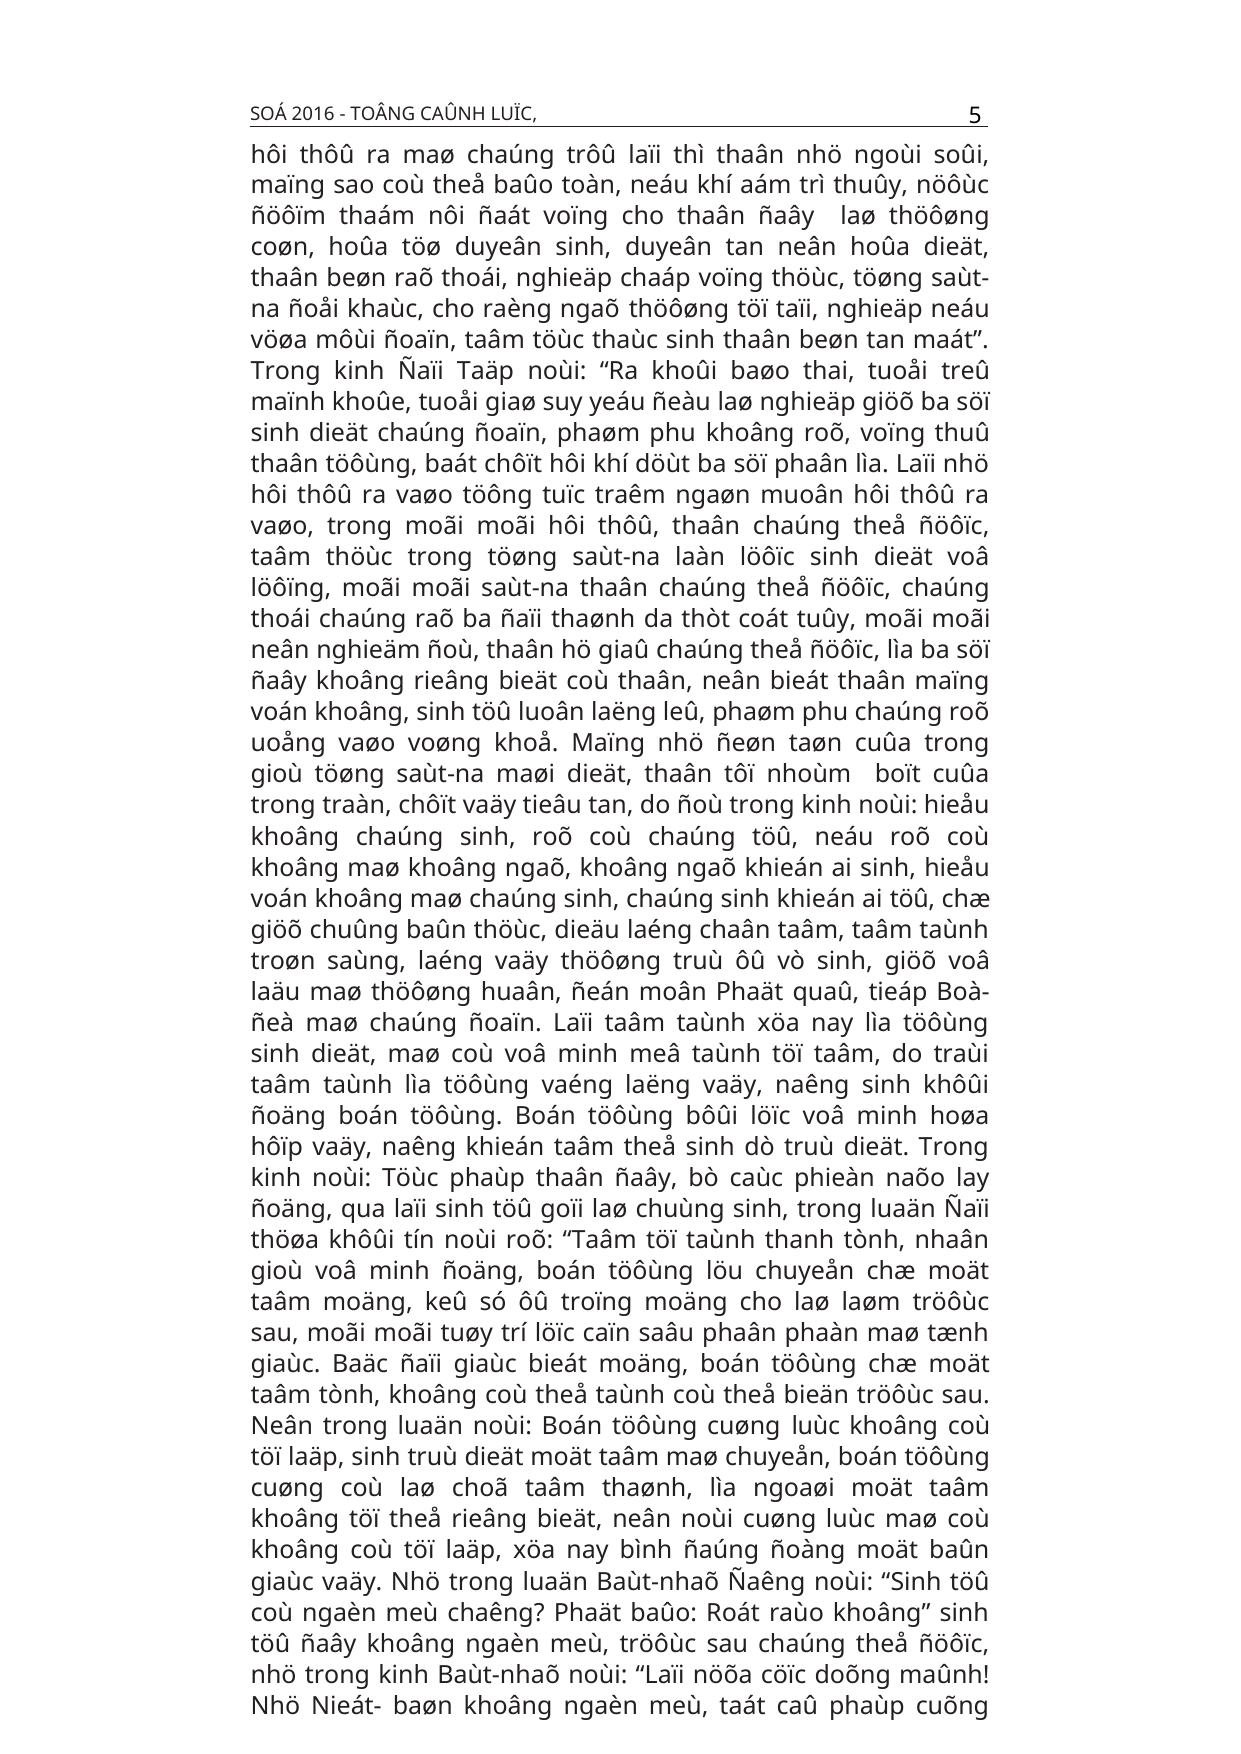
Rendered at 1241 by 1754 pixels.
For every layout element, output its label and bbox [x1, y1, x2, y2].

text [250, 138, 990, 1721]
